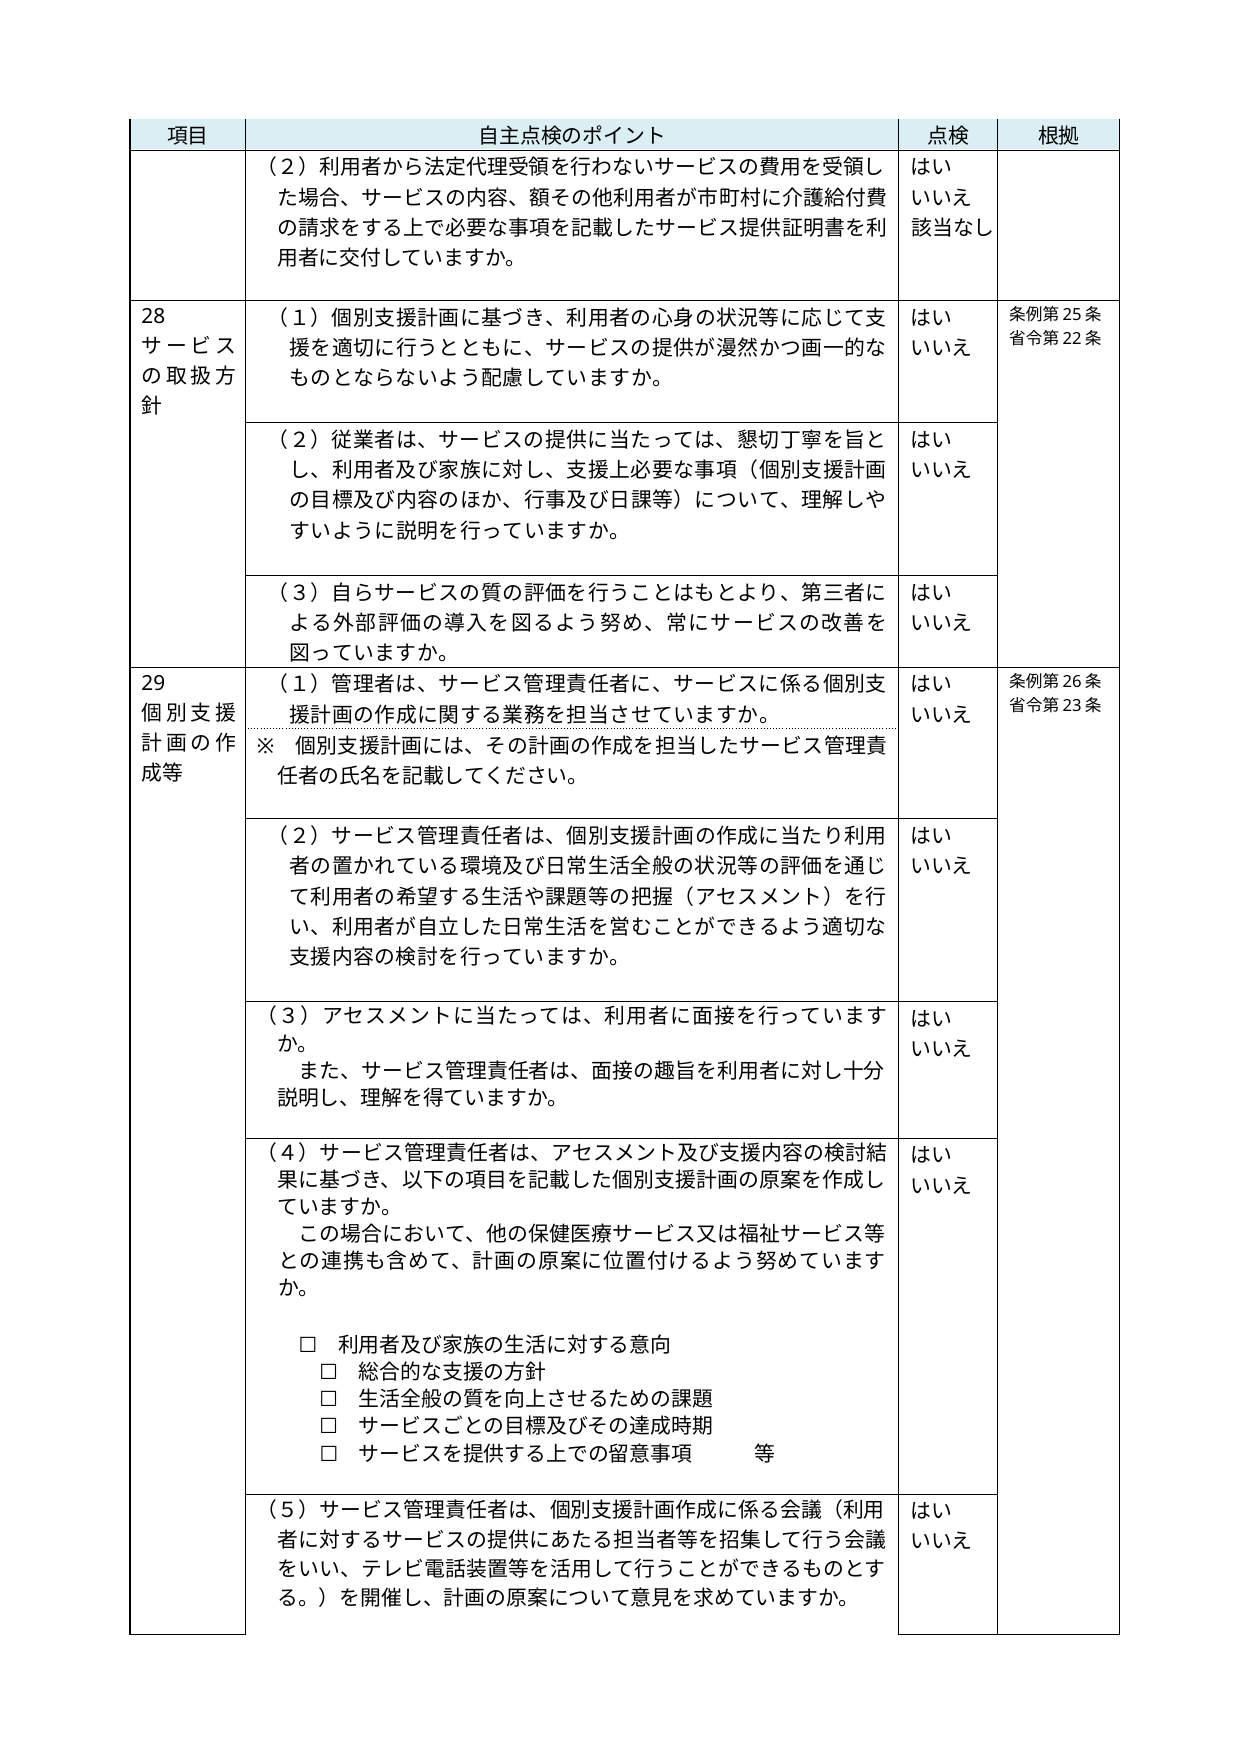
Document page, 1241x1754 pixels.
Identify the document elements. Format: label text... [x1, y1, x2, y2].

table_cell 条例第25条 省令第22条 [998, 301, 1119, 667]
table_cell 条例第26条 省令第23条 [998, 668, 1119, 1634]
table_cell （２）サービス管理責任者は、個別支援計画の作成に当たり利用者の置かれている環境及び日常生活全般の状況等の評価を通じて利用者の希望する生活や課題等の把握（アセスメント）を行い、利用者が自立した日常生活を営むことができるよう適切な支援内容の検討を行っていますか。 [246, 819, 898, 1001]
table_header 自主点検のポイント [246, 119, 898, 149]
table_cell 28 サービスの取扱方針 [131, 301, 245, 667]
table_cell （１）個別支援計画に基づき、利用者の心身の状況等に応じて支援を適切に行うとともに、サービスの提供が漫然かつ画一的なものとならないよう配慮していますか。 [246, 301, 898, 422]
table_cell （２）利用者から法定代理受領を行わないサービスの費用を受領した場合、サービスの内容、額その他利用者が市町村に介護給付費の請求をする上で必要な事項を記載したサービス提供証明書を利用者に交付していますか。 [246, 151, 898, 300]
table_cell （３）アセスメントに当たっては、利用者に面接を行っていますか。 また、サービス管理責任者は、面接の趣旨を利用者に対し十分説明し、理解を得ていますか。 [246, 1002, 898, 1138]
table_header 点検 [899, 119, 997, 149]
table_cell （１）管理者は、サービス管理責任者に、サービスに係る個別支援計画の作成に関する業務を担当させていますか。 [246, 668, 898, 728]
table_cell はい いいえ [899, 668, 997, 818]
table_cell はい いいえ [899, 1139, 997, 1493]
table_header 項目 [131, 119, 245, 149]
table_cell ※ 個別支援計画には、その計画の作成を担当したサービス管理責任者の氏名を記載してください。 [246, 728, 898, 818]
table_cell はい いいえ [899, 576, 997, 667]
table_cell はい いいえ 該当なし [899, 151, 997, 300]
table_cell （３）自らサービスの質の評価を行うことはもとより、第三者による外部評価の導入を図るよう努め、常にサービスの改善を図っていますか。 [246, 576, 898, 667]
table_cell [246, 1495, 898, 1634]
table_cell はい いいえ [899, 301, 997, 422]
table_cell はい いいえ [899, 423, 997, 575]
table_cell 29 個別支援計画の作成等 [131, 668, 245, 1634]
table_cell はい いいえ [899, 819, 997, 1001]
table_cell （４）サービス管理責任者は、アセスメント及び支援内容の検討結果に基づき、以下の項目を記載した個別支援計画の原案を作成していますか。 この場合において、他の保健医療サービス又は福祉サービス等との連携も含めて、計画の原案に位置付けるよう努めていますか。 利用者及び家族の生活に対する意向 総合的な支援の方針 生活全般の質を向上させるための課題 サービスごとの目標及びその達成時期 サービスを提供する上での留意事項 等 [246, 1139, 898, 1493]
table_cell はい いいえ [899, 1495, 997, 1634]
table_cell （２）従業者は、サービスの提供に当たっては、懇切丁寧を旨とし、利用者及び家族に対し、支援上必要な事項（個別支援計画の目標及び内容のほか、行事及び日課等）について、理解しやすいように説明を行っていますか。 [246, 423, 898, 575]
table_cell はい いいえ [899, 1002, 997, 1138]
table_header 根拠 [998, 119, 1119, 149]
